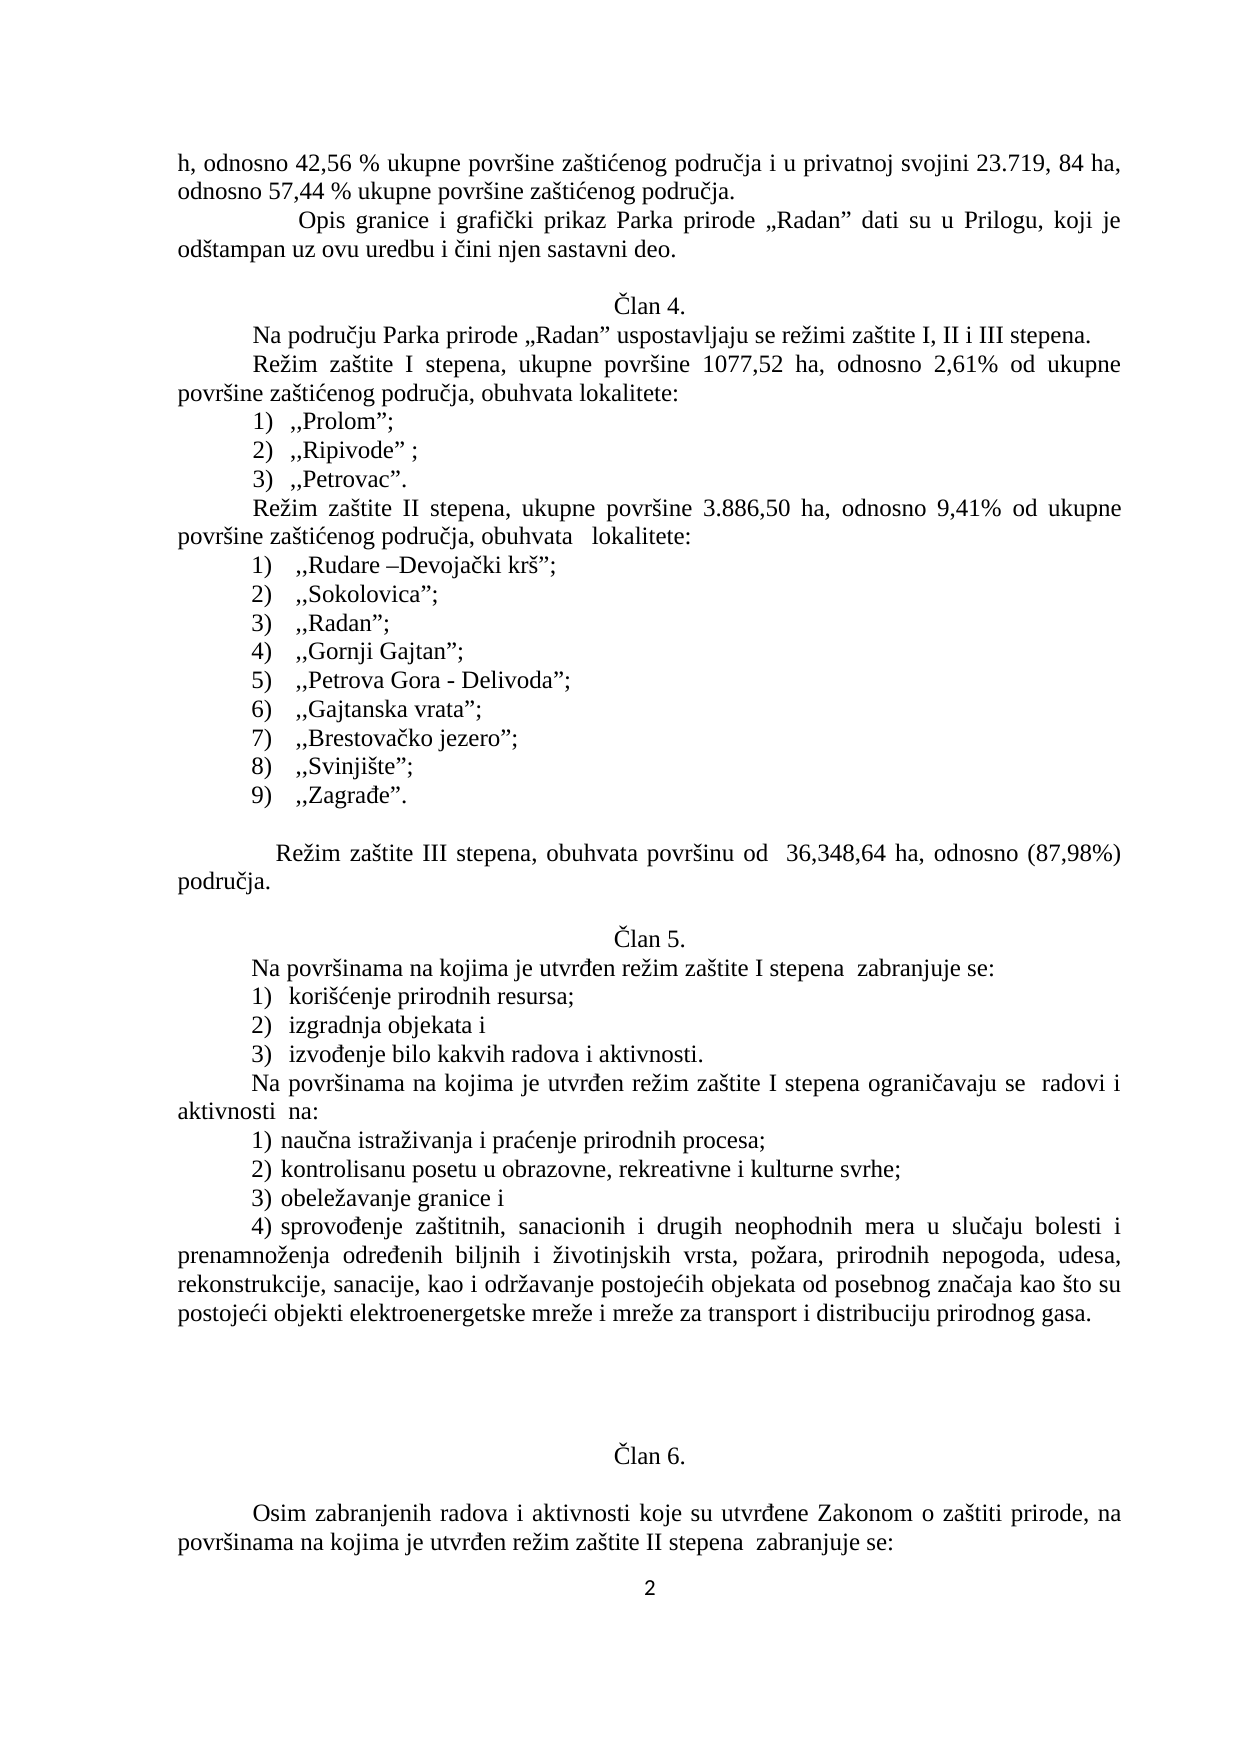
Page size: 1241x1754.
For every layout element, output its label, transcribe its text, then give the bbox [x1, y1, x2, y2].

list ,,Radanˮ; [251, 608, 1122, 636]
text Opis granice i grafički prikaz Parka prirode „Radanˮ dati su u Prilogu, koji je odštampan uz ovu uredbu i čini njen sastavni deo. [177, 205, 1122, 263]
list ,,Rudare –Devojački krš”; [251, 550, 1122, 579]
list kontrolisanu posetu u obrazovne, rekreativne i kulturne svrhe; [251, 1154, 1122, 1183]
text Član 4. [177, 291, 1122, 320]
text Režim zaštite III stepena, obuhvata površinu od 36,348,64 ha, odnosno (87,98%) područja. [177, 838, 1122, 895]
text Na području Parka prirode „Radan” uspostavljaju se režimi zaštite I, II i III stepena. [177, 320, 1122, 349]
text Član 5. [177, 924, 1122, 953]
list ,,Ripivode” ; [252, 435, 1122, 464]
list ,,Brestovačko jezero”; [251, 723, 1122, 751]
list ,,Gajtanska vrata”; [251, 694, 1122, 723]
list ,,Gornji Gajtan”; [251, 636, 1122, 665]
list ,,Prolom”; [252, 406, 1122, 435]
text Režim zaštite I stepena, ukupne površine 1077,52 ha, odnosno 2,61% od ukupne površine zaštićenog područja, obuhvata lokalitete: [177, 349, 1122, 406]
list izvođenje bilo kakvih radova i aktivnosti. [251, 1039, 1122, 1068]
text Član 6. [177, 1441, 1122, 1470]
list izgradnja objekata i [251, 1010, 1122, 1039]
list ,,Petrova Gora - Delivoda”; [251, 665, 1122, 694]
list ,,Petrovac”. [252, 464, 1122, 493]
list ,,Sokolovicaˮ; [251, 579, 1122, 608]
list sprovođenje zaštitnih, sanacionih i drugih neophodnih mera u slučaju bolesti i prenamnoženja određenih biljnih i životinjskih vrsta, požara, prirodnih nepogoda, udesa, rekonstrukcije, sanacije, kao i održavanje postojećih objekata od posebnog značaja kao što su postojeći objekti elektroenergetske mreže i mreže za transport i distribuciju prirodnog gasa. [177, 1211, 1122, 1326]
text Osim zabranjenih radova i aktivnosti koje su utvrđene Zakonom o zaštiti prirode, na površinama na kojima je utvrđen režim zaštite II stepena zabranjuje se: [177, 1498, 1122, 1556]
list naučna istraživanja i praćenje prirodnih procesa; [251, 1125, 1122, 1154]
list obeležavanje granice i [251, 1183, 1122, 1211]
text Na površinama na kojima je utvrđen režim zaštite I stepena zabranjuje se: [177, 953, 1122, 981]
text Na površinama na kojima je utvrđen režim zaštite I stepena ograničavaju se radovi i aktivnosti na: [177, 1068, 1122, 1125]
list ,,Zagrađe”. [251, 780, 1122, 809]
list korišćenje prirodnih resursa; [251, 981, 1122, 1010]
list ,,Svinjište”; [251, 751, 1122, 780]
text Režim zaštite II stepena, ukupne površine 3.886,50 ha, odnosno 9,41% od ukupne površine zaštićenog područja, obuhvata lokalitete: [177, 493, 1122, 550]
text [177, 148, 1122, 205]
